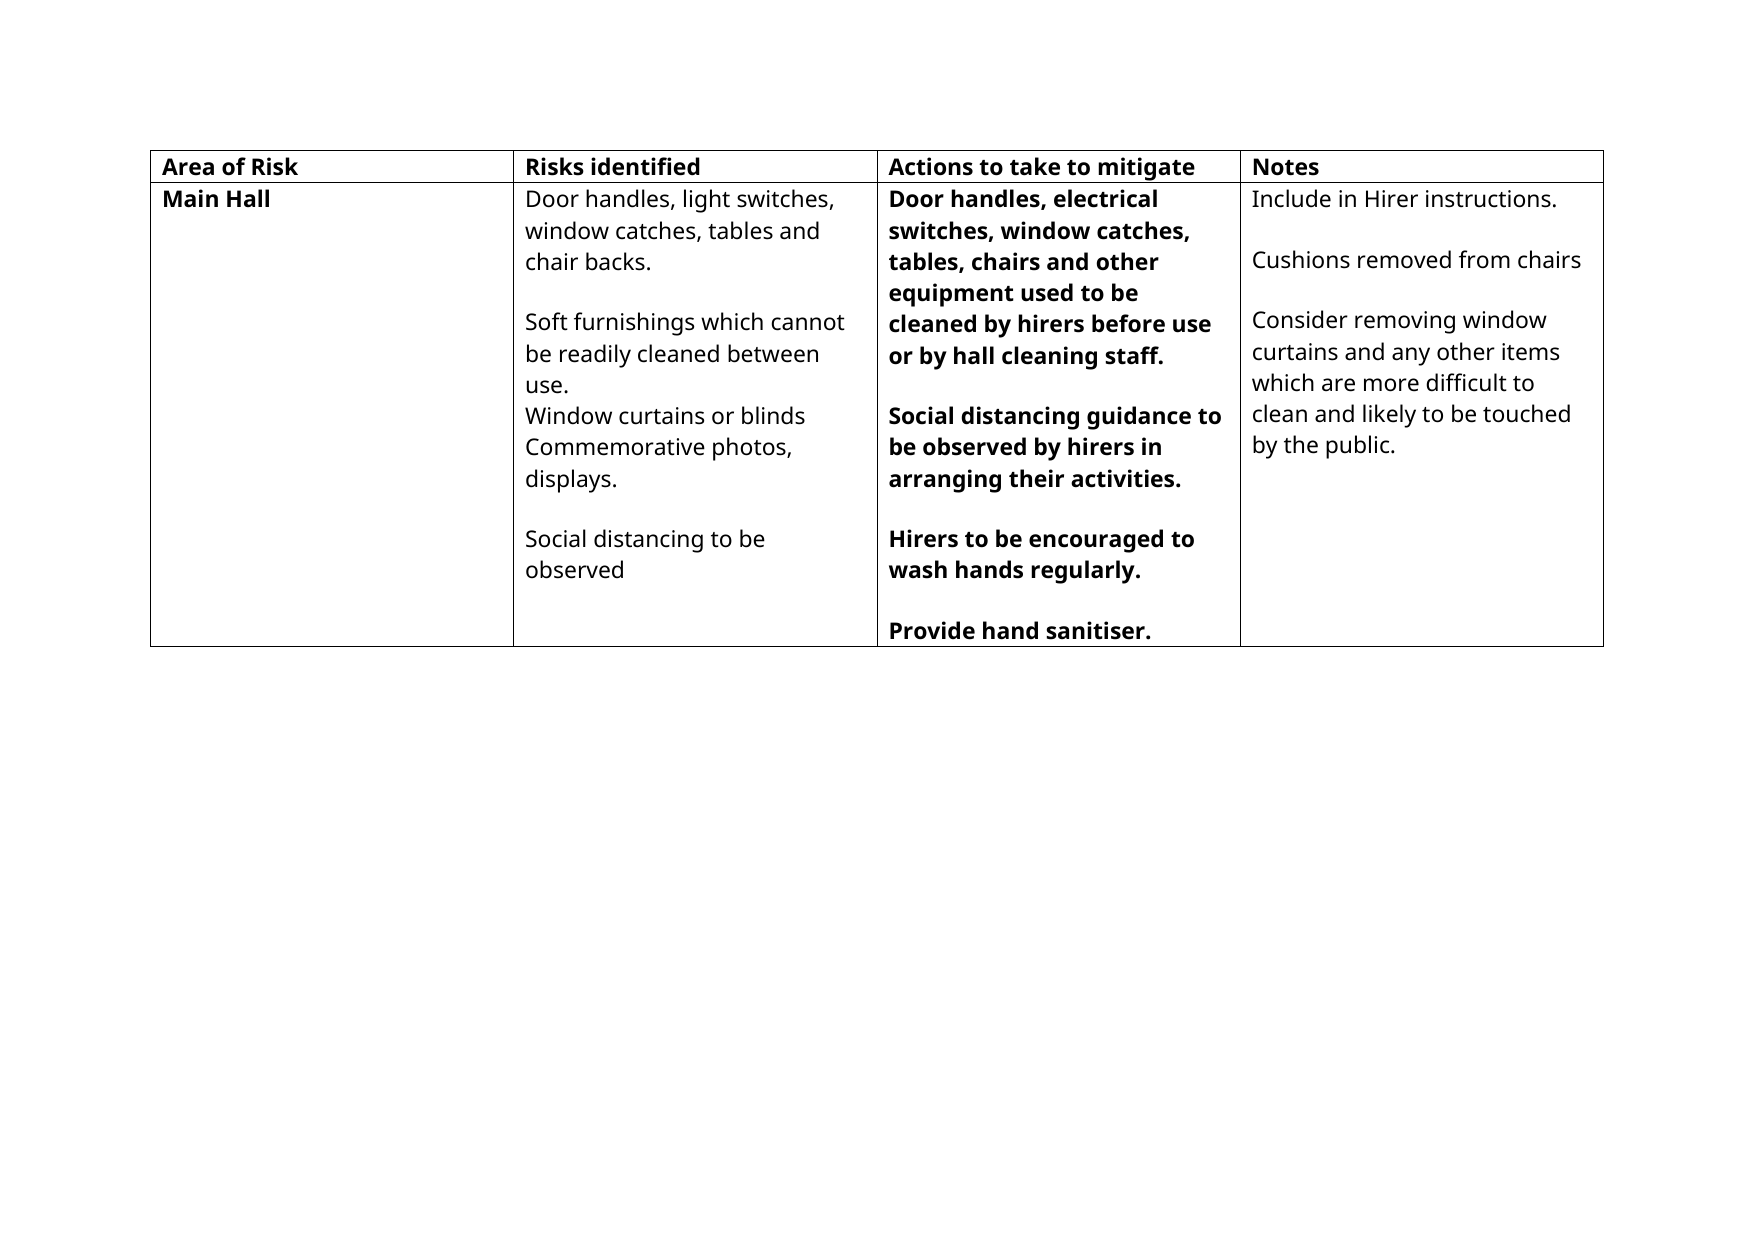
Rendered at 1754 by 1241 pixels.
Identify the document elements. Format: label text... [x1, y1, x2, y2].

table_header Actions to take to mitigate [878, 151, 1240, 182]
table_header Notes [1241, 151, 1603, 182]
table_header Area of Risk [151, 151, 513, 182]
table_cell Main Hall [151, 183, 513, 646]
table_cell Door handles, light switches, window catches, tables and chair backs. Soft furnishings which cannot be readily cleaned between use. Window curtains or blinds Commemorative photos, displays. Social distancing to be observed [514, 183, 877, 646]
table_cell Include in Hirer instructions. Cushions removed from chairs Consider removing window curtains and any other items which are more difficult to clean and likely to be touched by the public. [1241, 183, 1603, 646]
table_header Risks identified [514, 151, 877, 182]
table_cell Door handles, electrical switches, window catches, tables, chairs and other equipment used to be cleaned by hirers before use or by hall cleaning staff. Social distancing guidance to be observed by hirers in arranging their activities. Hirers to be encouraged to wash hands regularly. Provide hand sanitiser. [878, 183, 1240, 646]
